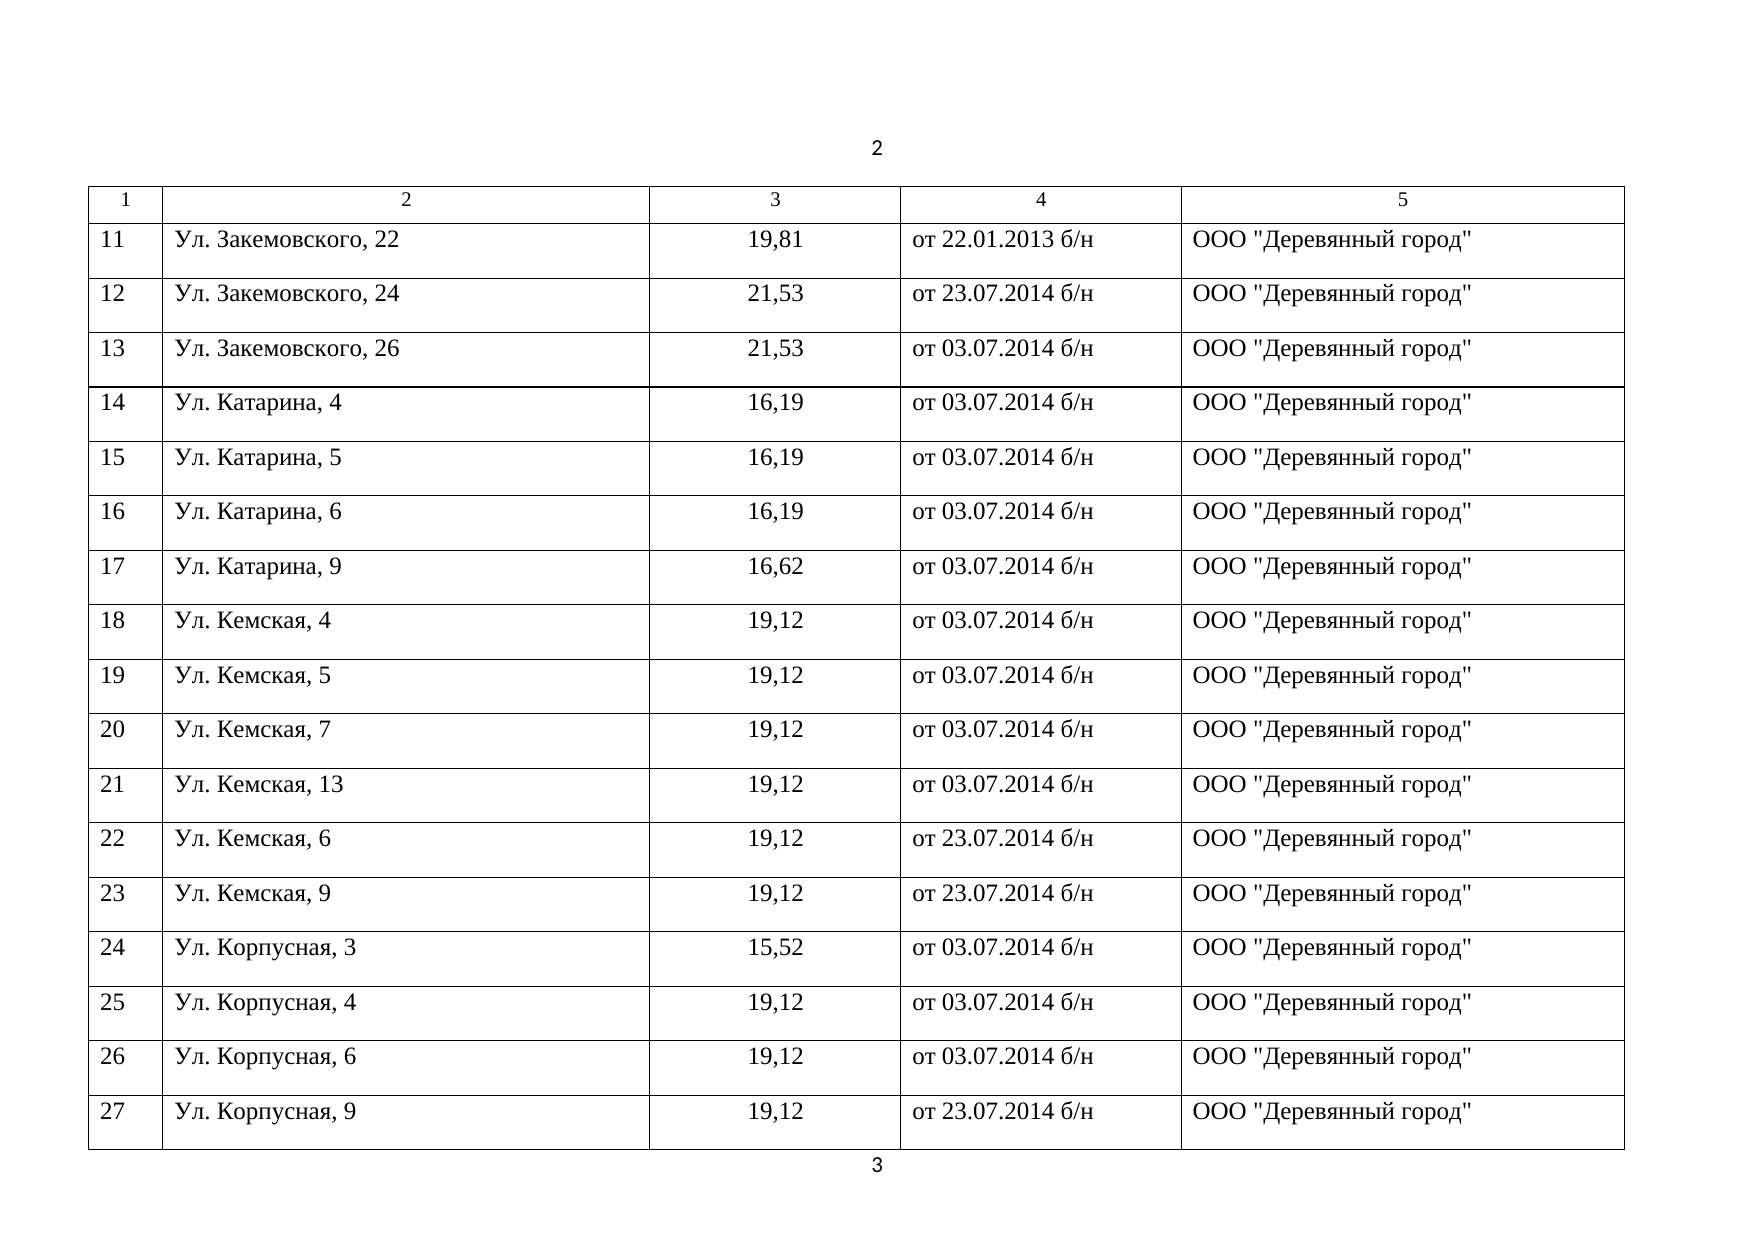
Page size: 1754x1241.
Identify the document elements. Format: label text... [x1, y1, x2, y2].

table_cell Ул. Катарина, 5 [163, 442, 649, 495]
table_cell 24 [89, 932, 162, 986]
table_header 2 [163, 187, 649, 223]
table_cell 19,12 [650, 769, 900, 822]
table_cell от 23.07.2014 б/н [901, 823, 1181, 877]
table_cell 27 [89, 1096, 162, 1149]
table_cell 16,62 [650, 551, 900, 604]
table_cell 19,81 [650, 224, 900, 277]
table_cell 18 [89, 605, 162, 659]
table_cell от 03.07.2014 б/н [901, 551, 1181, 604]
table_cell 22 [89, 823, 162, 877]
table_cell ООО "Деревянный город" [1182, 224, 1624, 277]
table_cell 21,53 [650, 279, 900, 332]
table_cell Ул. Кемская, 4 [163, 605, 649, 659]
table_cell 13 [89, 333, 162, 386]
table_cell 25 [89, 987, 162, 1040]
table_cell Ул. Кемская, 6 [163, 823, 649, 877]
table_cell от 03.07.2014 б/н [901, 1041, 1181, 1095]
table_cell ООО "Деревянный город" [1182, 388, 1624, 441]
table_cell ООО "Деревянный город" [1182, 333, 1624, 386]
table_cell ООО "Деревянный город" [1182, 551, 1624, 604]
table_header 5 [1182, 187, 1624, 223]
table_cell Ул. Закемовского, 22 [163, 224, 649, 277]
table_cell ООО "Деревянный город" [1182, 878, 1624, 931]
table_header 1 [89, 187, 162, 223]
table_cell Ул. Корпусная, 3 [163, 932, 649, 986]
table_cell ООО "Деревянный город" [1182, 823, 1624, 877]
table_cell 19,12 [650, 1096, 900, 1149]
table_header 4 [901, 187, 1181, 223]
table_cell от 03.07.2014 б/н [901, 714, 1181, 768]
text 3 [118, 1150, 1636, 1178]
text 2 [118, 133, 1636, 161]
table_cell от 03.07.2014 б/н [901, 660, 1181, 713]
table_cell 19,12 [650, 605, 900, 659]
table_cell ООО "Деревянный город" [1182, 279, 1624, 332]
table_cell от 03.07.2014 б/н [901, 496, 1181, 550]
table_cell 26 [89, 1041, 162, 1095]
table_cell от 23.07.2014 б/н [901, 279, 1181, 332]
table_cell 16,19 [650, 388, 900, 441]
table_cell от 03.07.2014 б/н [901, 769, 1181, 822]
table_cell ООО "Деревянный город" [1182, 714, 1624, 768]
table_cell от 22.01.2013 б/н [901, 224, 1181, 277]
table_cell ООО "Деревянный город" [1182, 987, 1624, 1040]
table_cell Ул. Кемская, 7 [163, 714, 649, 768]
table_cell ООО "Деревянный город" [1182, 769, 1624, 822]
table_cell 14 [89, 388, 162, 441]
table_cell 19,12 [650, 987, 900, 1040]
table_cell Ул. Закемовского, 24 [163, 279, 649, 332]
table_cell Ул. Катарина, 6 [163, 496, 649, 550]
table_cell 19,12 [650, 1041, 900, 1095]
table_cell ООО "Деревянный город" [1182, 932, 1624, 986]
table_cell 11 [89, 224, 162, 277]
table_cell от 03.07.2014 б/н [901, 605, 1181, 659]
table_cell 16 [89, 496, 162, 550]
table_cell Ул. Закемовского, 26 [163, 333, 649, 386]
table_cell 21,53 [650, 333, 900, 386]
table_cell 16,19 [650, 496, 900, 550]
table_cell от 23.07.2014 б/н [901, 1096, 1181, 1149]
table_cell ООО "Деревянный город" [1182, 1096, 1624, 1149]
table_cell 12 [89, 279, 162, 332]
table_cell от 03.07.2014 б/н [901, 932, 1181, 986]
table_cell 19,12 [650, 823, 900, 877]
table_cell ООО "Деревянный город" [1182, 605, 1624, 659]
table_cell 16,19 [650, 442, 900, 495]
table_cell ООО "Деревянный город" [1182, 1041, 1624, 1095]
table_cell 19 [89, 660, 162, 713]
table_cell от 03.07.2014 б/н [901, 388, 1181, 441]
table_cell Ул. Кемская, 13 [163, 769, 649, 822]
table_cell 19,12 [650, 878, 900, 931]
table_cell Ул. Кемская, 5 [163, 660, 649, 713]
table_cell ООО "Деревянный город" [1182, 660, 1624, 713]
table_cell ООО "Деревянный город" [1182, 442, 1624, 495]
table_cell Ул. Корпусная, 9 [163, 1096, 649, 1149]
table_cell 15,52 [650, 932, 900, 986]
table_header 3 [650, 187, 900, 223]
table_cell от 03.07.2014 б/н [901, 442, 1181, 495]
table_cell 17 [89, 551, 162, 604]
table_cell Ул. Катарина, 9 [163, 551, 649, 604]
table_cell 15 [89, 442, 162, 495]
table_cell 21 [89, 769, 162, 822]
table_cell Ул. Катарина, 4 [163, 388, 649, 441]
table_cell Ул. Корпусная, 6 [163, 1041, 649, 1095]
table_cell 20 [89, 714, 162, 768]
table_cell 19,12 [650, 714, 900, 768]
table_cell 23 [89, 878, 162, 931]
table_cell от 23.07.2014 б/н [901, 878, 1181, 931]
table_cell от 03.07.2014 б/н [901, 987, 1181, 1040]
table_cell 19,12 [650, 660, 900, 713]
table_cell Ул. Кемская, 9 [163, 878, 649, 931]
table_cell от 03.07.2014 б/н [901, 333, 1181, 386]
table_cell Ул. Корпусная, 4 [163, 987, 649, 1040]
table_cell ООО "Деревянный город" [1182, 496, 1624, 550]
